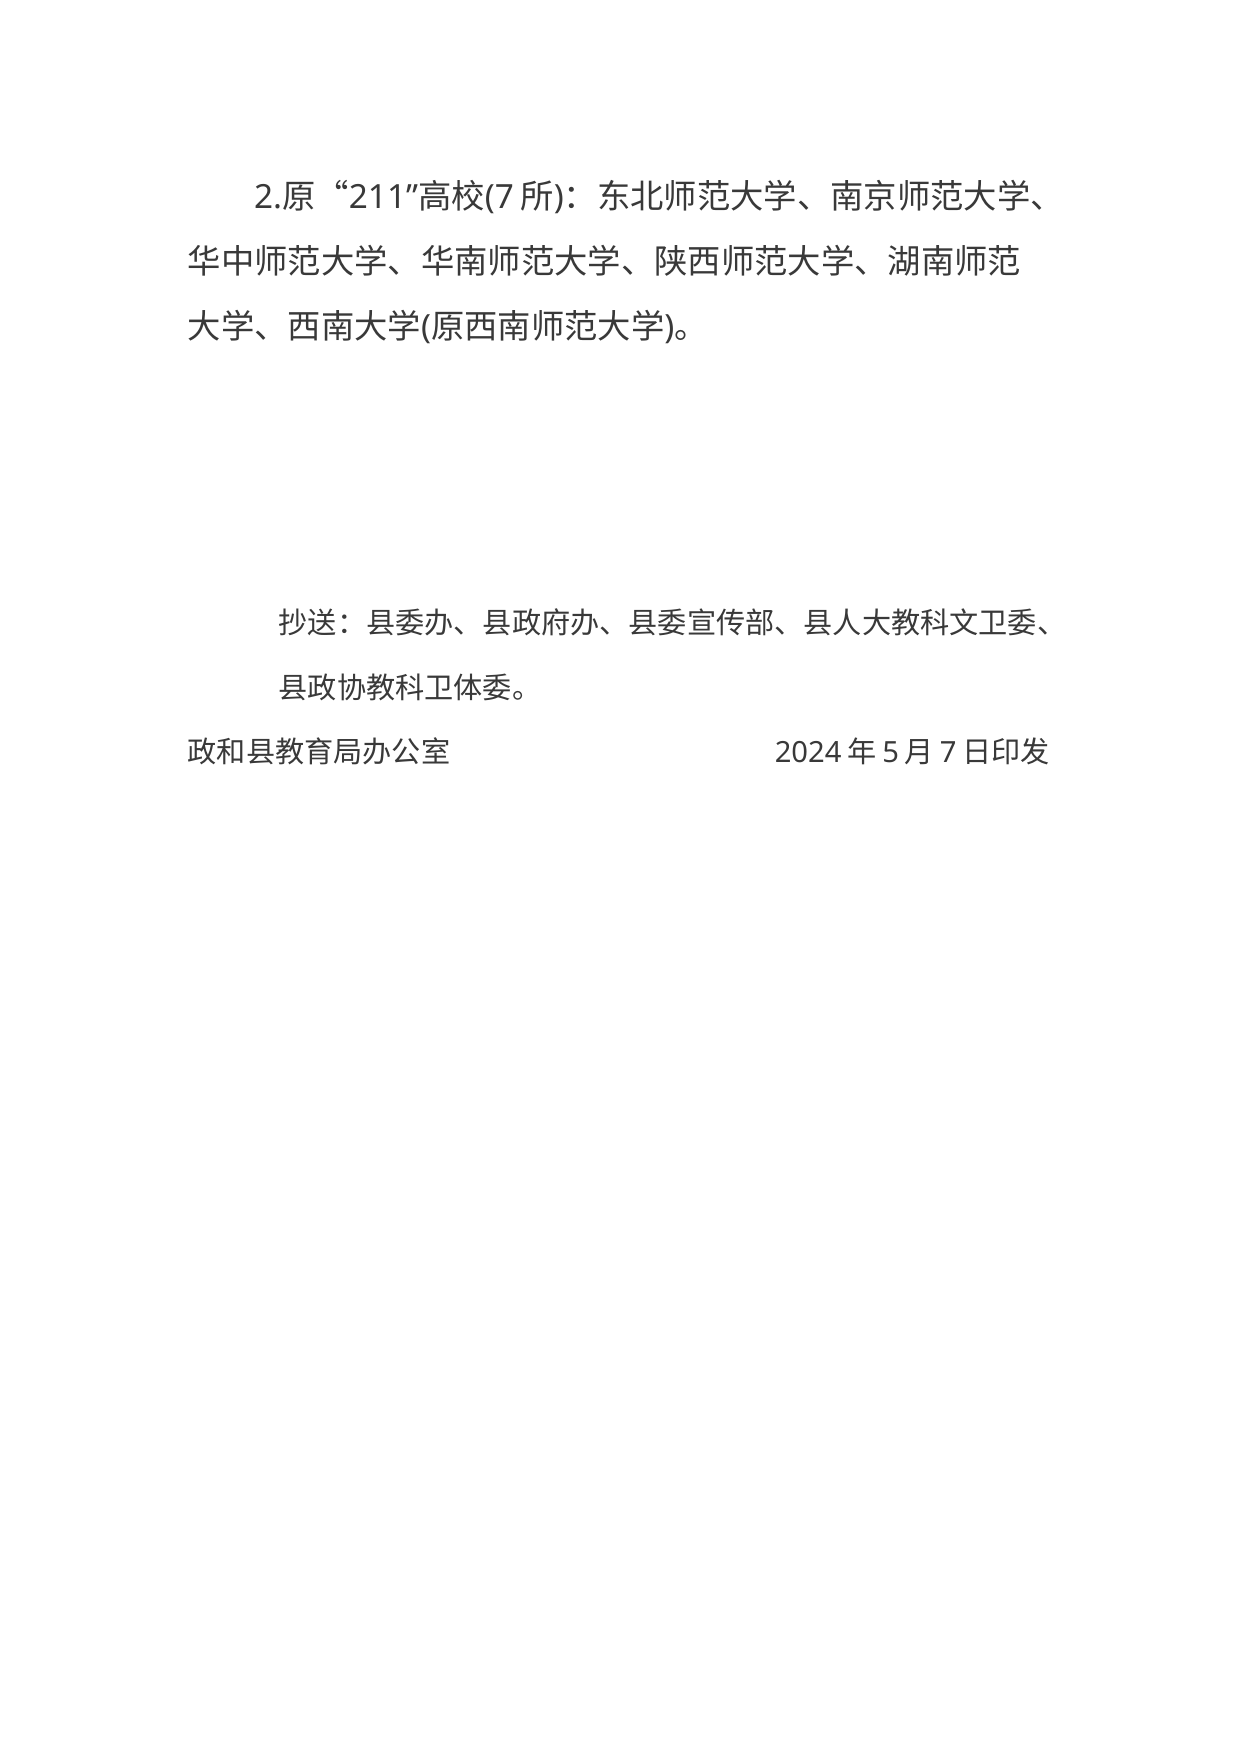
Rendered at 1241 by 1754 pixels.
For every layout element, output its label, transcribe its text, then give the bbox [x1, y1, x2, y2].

text 抄送：县委办、县政府办、县委宣传部、县人大教科文卫委、县政协教科卫体委。 [278, 588, 1051, 718]
text 政和县教育局办公室 2024年5月7日印发 [187, 718, 1053, 783]
text 2.原“211”高校(7所)：东北师范大学、南京师范大学、华中师范大学、华南师范大学、陕西师范大学、湖南师范大学、西南大学(原西南师范大学)。 [187, 162, 1053, 357]
